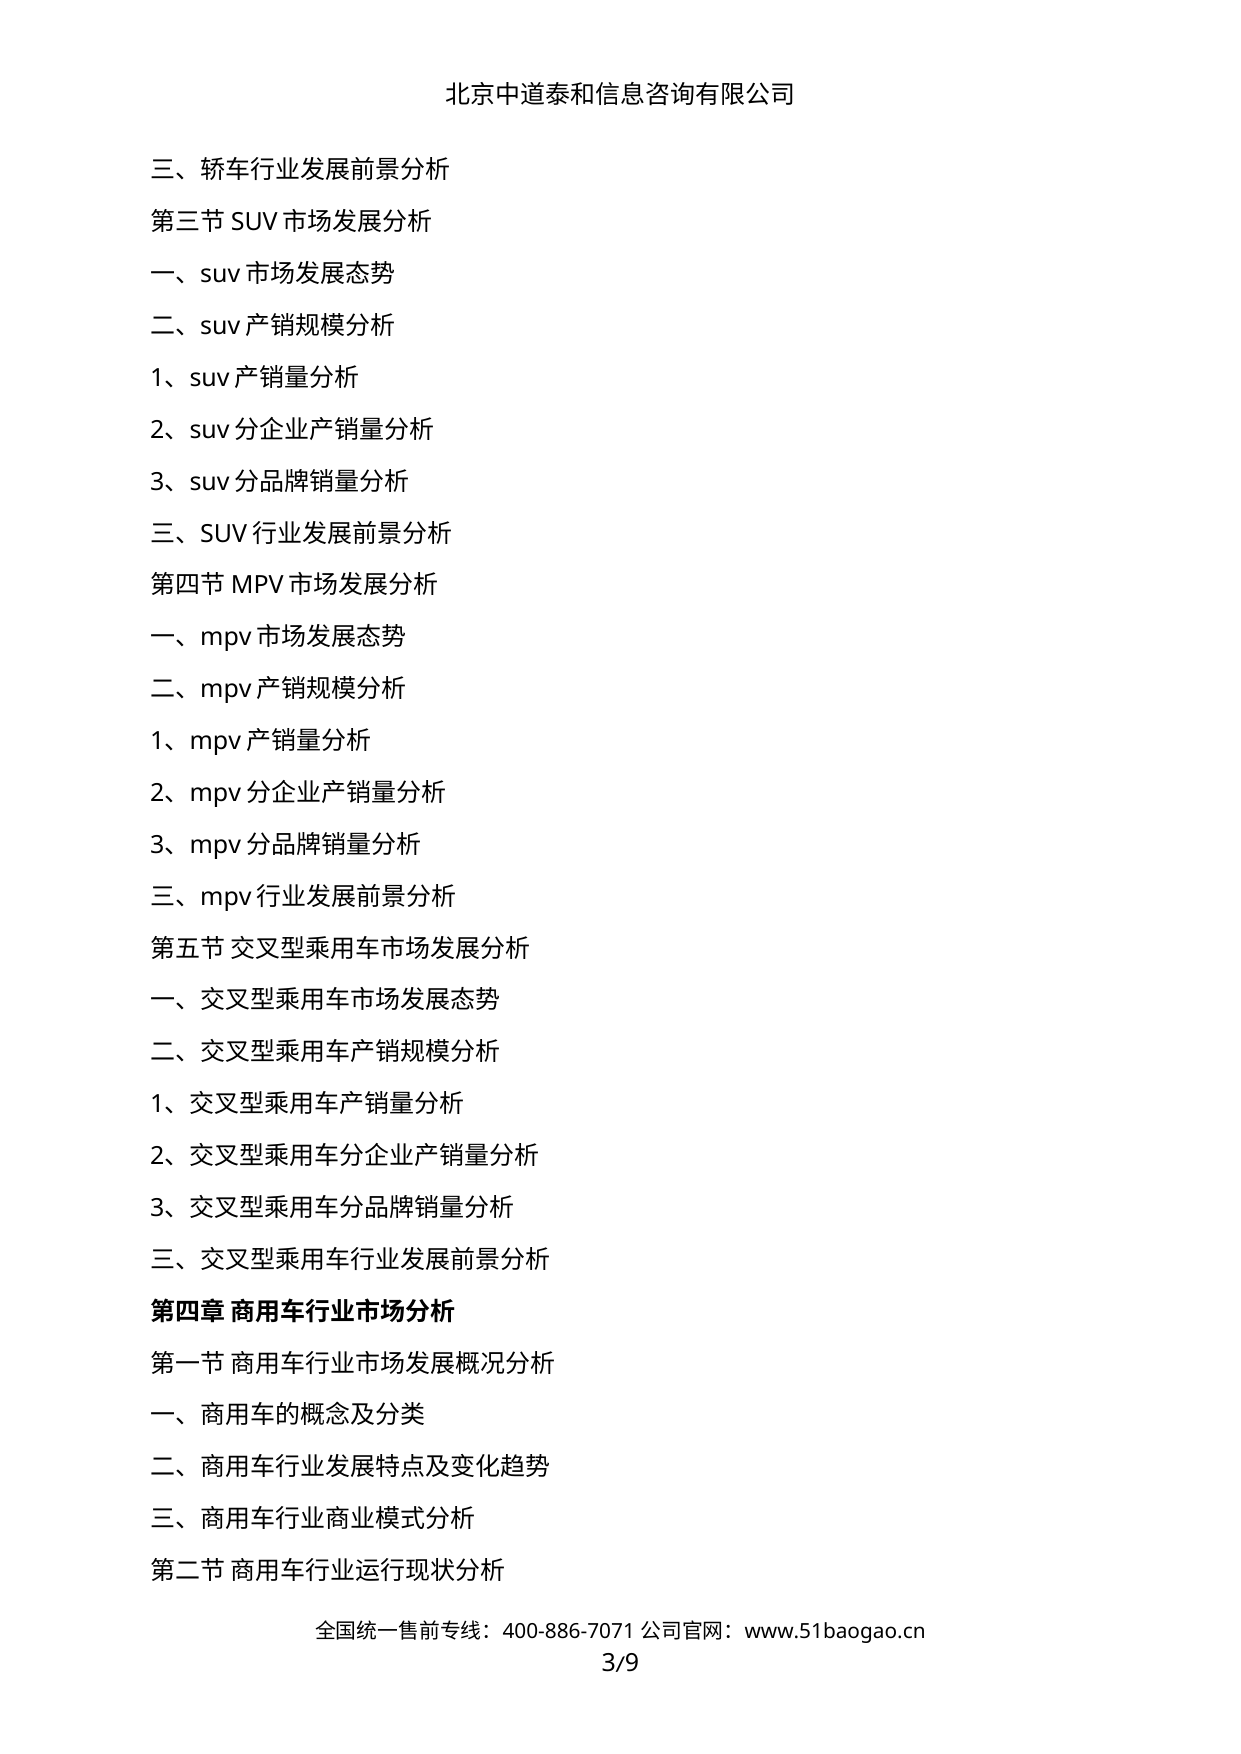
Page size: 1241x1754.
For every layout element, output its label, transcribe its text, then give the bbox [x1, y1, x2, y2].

text 三、轿车行业发展前景分析 [150, 150, 1090, 186]
text 2、mpv分企业产销量分析 [150, 772, 1090, 809]
text 2、交叉型乘用车分企业产销量分析 [150, 1136, 1090, 1172]
text 第三节 SUV市场发展分析 [150, 202, 1090, 238]
text 第四节 MPV市场发展分析 [150, 565, 1090, 601]
text 二、suv产销规模分析 [150, 306, 1090, 342]
text 第一节 商用车行业市场发展概况分析 [150, 1343, 1090, 1379]
text 第二节 商用车行业运行现状分析 [150, 1551, 1090, 1587]
text 一、交叉型乘用车市场发展态势 [150, 980, 1090, 1016]
text 3、suv分品牌销量分析 [150, 461, 1090, 497]
text 二、商用车行业发展特点及变化趋势 [150, 1447, 1090, 1483]
text 三、SUV行业发展前景分析 [150, 513, 1090, 549]
text 二、mpv产销规模分析 [150, 669, 1090, 705]
text 3、mpv分品牌销量分析 [150, 824, 1090, 861]
text 2、suv分企业产销量分析 [150, 409, 1090, 446]
text 一、suv市场发展态势 [150, 254, 1090, 290]
text 三、mpv行业发展前景分析 [150, 876, 1090, 912]
text 1、mpv产销量分析 [150, 721, 1090, 757]
text 三、交叉型乘用车行业发展前景分析 [150, 1239, 1090, 1276]
text 1、suv产销量分析 [150, 357, 1090, 394]
text 第四章 商用车行业市场分析 [150, 1291, 1090, 1327]
text 一、商用车的概念及分类 [150, 1395, 1090, 1431]
text 1、交叉型乘用车产销量分析 [150, 1084, 1090, 1120]
text 第五节 交叉型乘用车市场发展分析 [150, 928, 1090, 964]
text 3、交叉型乘用车分品牌销量分析 [150, 1187, 1090, 1224]
text 三、商用车行业商业模式分析 [150, 1499, 1090, 1535]
text 二、交叉型乘用车产销规模分析 [150, 1032, 1090, 1068]
text 一、mpv市场发展态势 [150, 617, 1090, 653]
